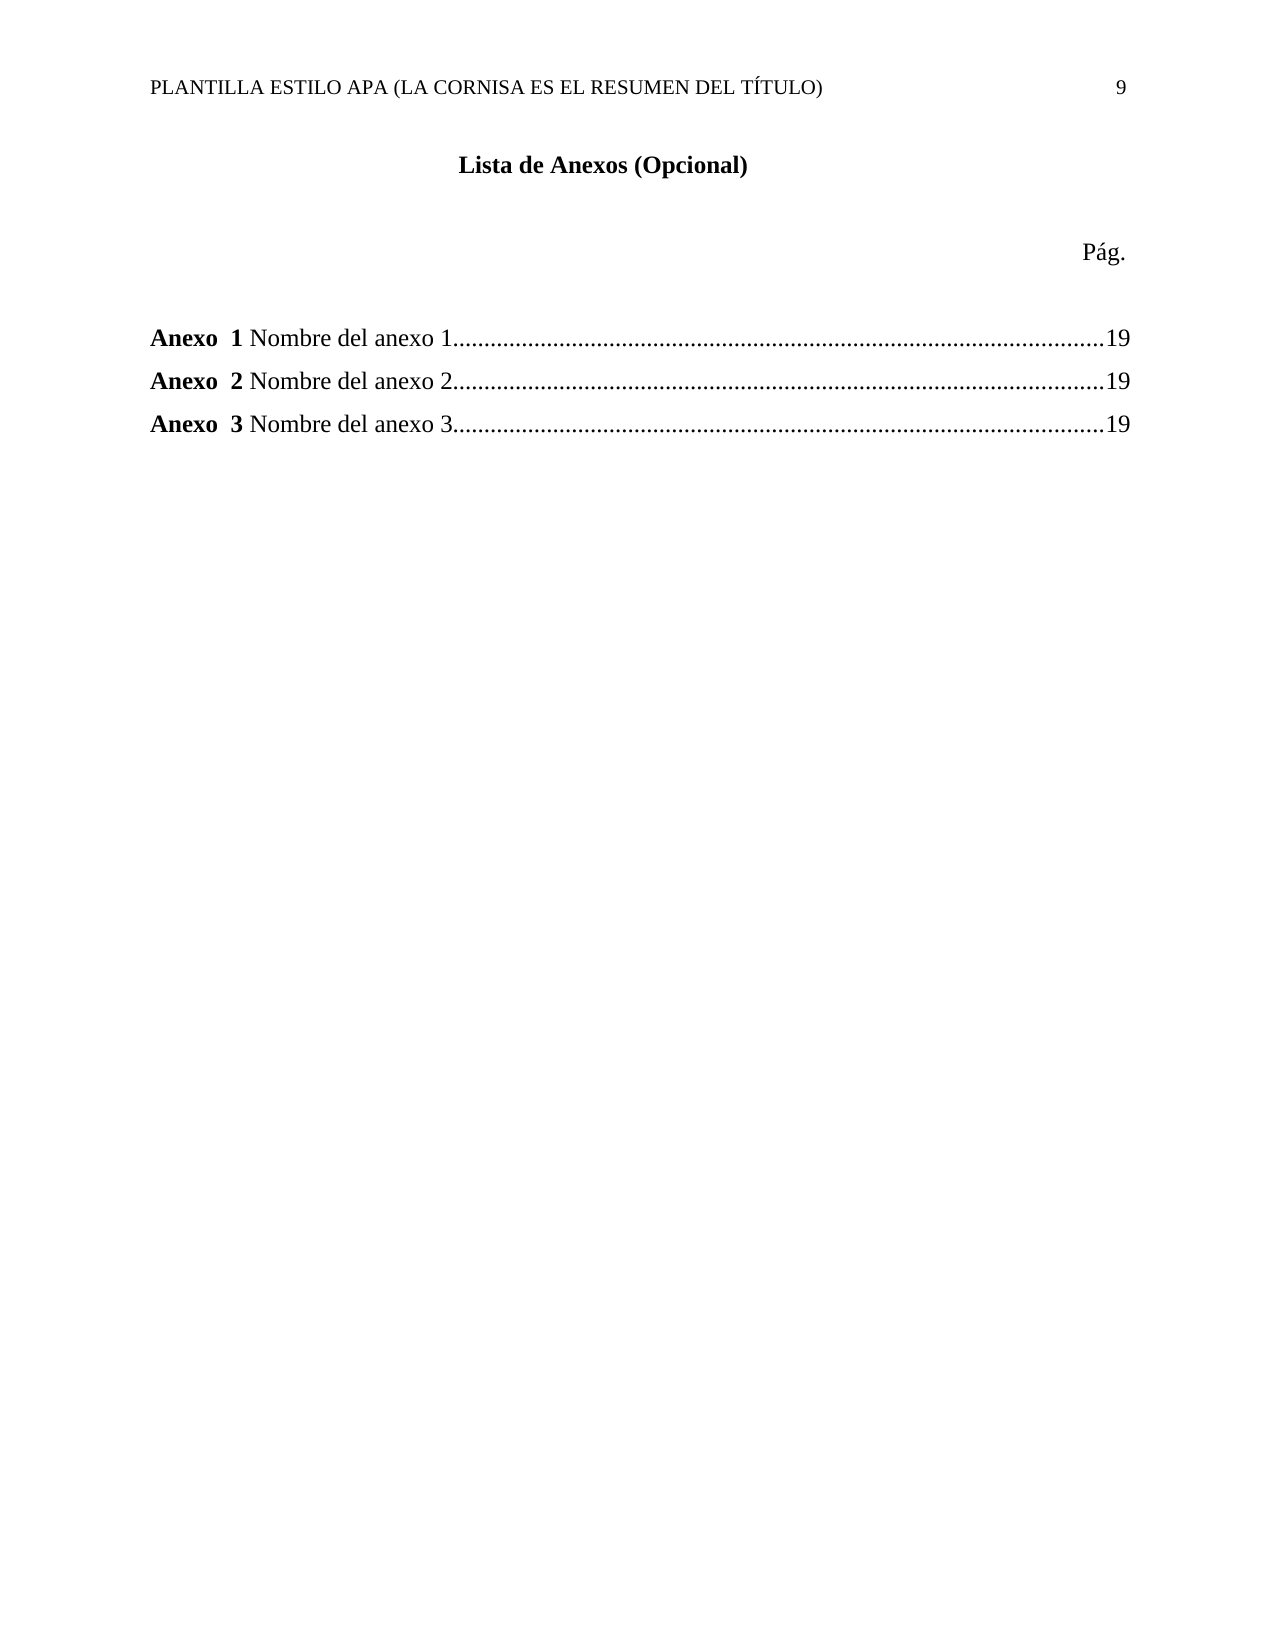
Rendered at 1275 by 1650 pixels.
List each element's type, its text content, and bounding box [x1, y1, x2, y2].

text Lista de Anexos (Opcional) [150, 151, 1056, 179]
text Anexo 3 Nombre del anexo 3 19 [150, 409, 1131, 438]
text Pág. [150, 237, 1126, 266]
text Anexo 1 Nombre del anexo 1 19 [150, 323, 1131, 352]
text Anexo 2 Nombre del anexo 2 19 [150, 366, 1131, 395]
